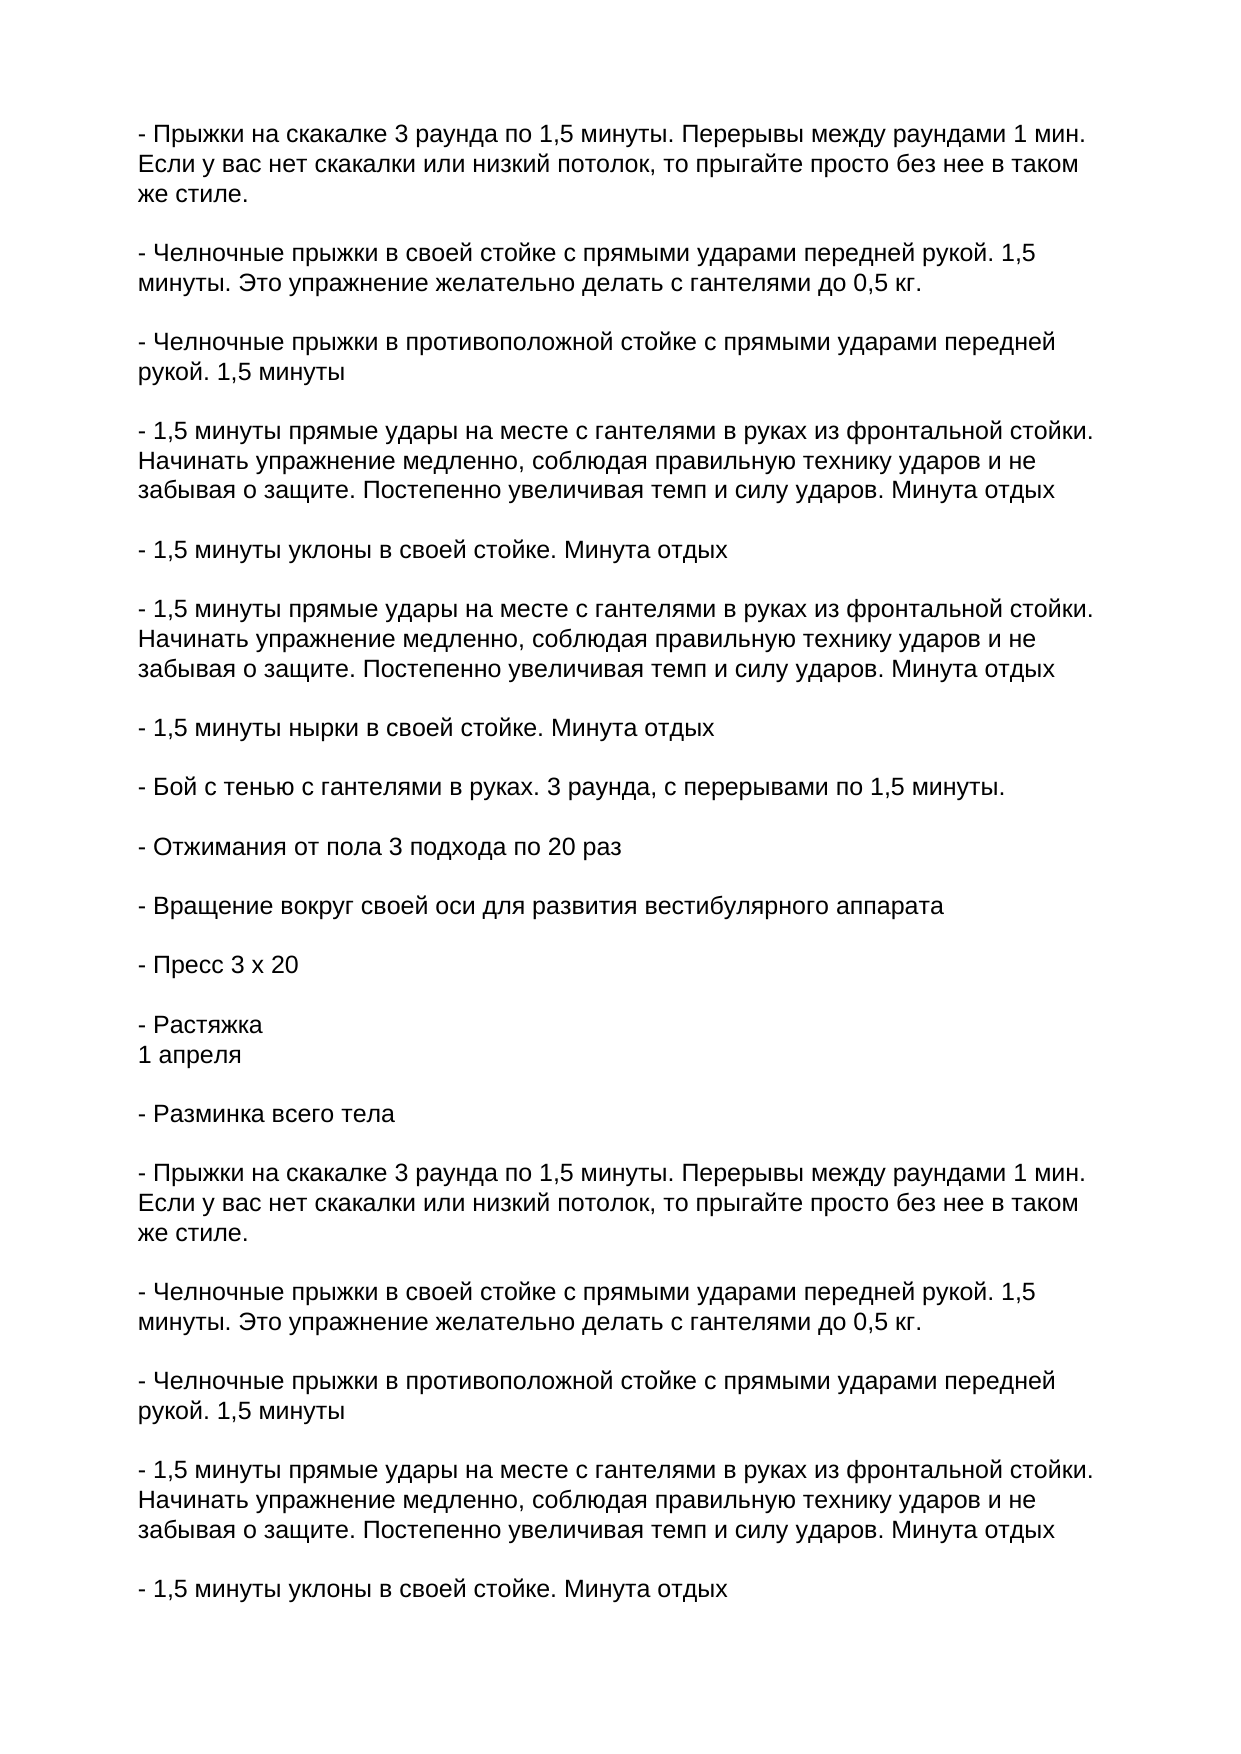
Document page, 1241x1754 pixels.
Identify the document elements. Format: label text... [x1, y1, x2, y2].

text - Челночные прыжки в своей стойке с прямыми ударами передней рукой. 1,5 минуты. Это упражнение желательно делать с гантелями до 0,5 кг. [138, 237, 1116, 296]
text - Прыжки на скакалке 3 раунда по 1,5 минуты. Перерывы между раундами 1 мин. Если у вас нет скакалки или низкий потолок, то прыгайте просто без нее в таком же стиле. [138, 118, 1116, 207]
text - Растяжка [138, 1009, 1116, 1039]
text - 1,5 минуты нырки в своей стойке. Минута отдых [138, 712, 1116, 742]
text - Разминка всего тела [138, 1098, 1116, 1128]
text - Прыжки на скакалке 3 раунда по 1,5 минуты. Перерывы между раундами 1 мин. Если у вас нет скакалки или низкий потолок, то прыгайте просто без нее в таком же стиле. [138, 1157, 1116, 1246]
text - Пресс 3 х 20 [138, 949, 1116, 979]
text - Отжимания от пола 3 подхода по 20 раз [138, 831, 1116, 861]
text - Челночные прыжки в противоположной стойке с прямыми ударами передней рукой. 1,5 минуты [138, 326, 1116, 386]
text - Челночные прыжки в противоположной стойке с прямыми ударами передней рукой. 1,5 минуты [138, 1365, 1116, 1424]
text - 1,5 минуты уклоны в своей стойке. Минута отдых [138, 534, 1116, 564]
text - Бой с тенью с гантелями в руках. 3 раунда, с перерывами по 1,5 минуты. [138, 771, 1116, 801]
text - 1,5 минуты уклоны в своей стойке. Минута отдых [138, 1573, 1116, 1603]
text 1 апреля [138, 1039, 1116, 1068]
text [138, 1454, 1116, 1543]
text - Вращение вокруг своей оси для развития вестибулярного аппарата [138, 890, 1116, 920]
text - Челночные прыжки в своей стойке с прямыми ударами передней рукой. 1,5 минуты. Это упражнение желательно делать с гантелями до 0,5 кг. [138, 1276, 1116, 1336]
